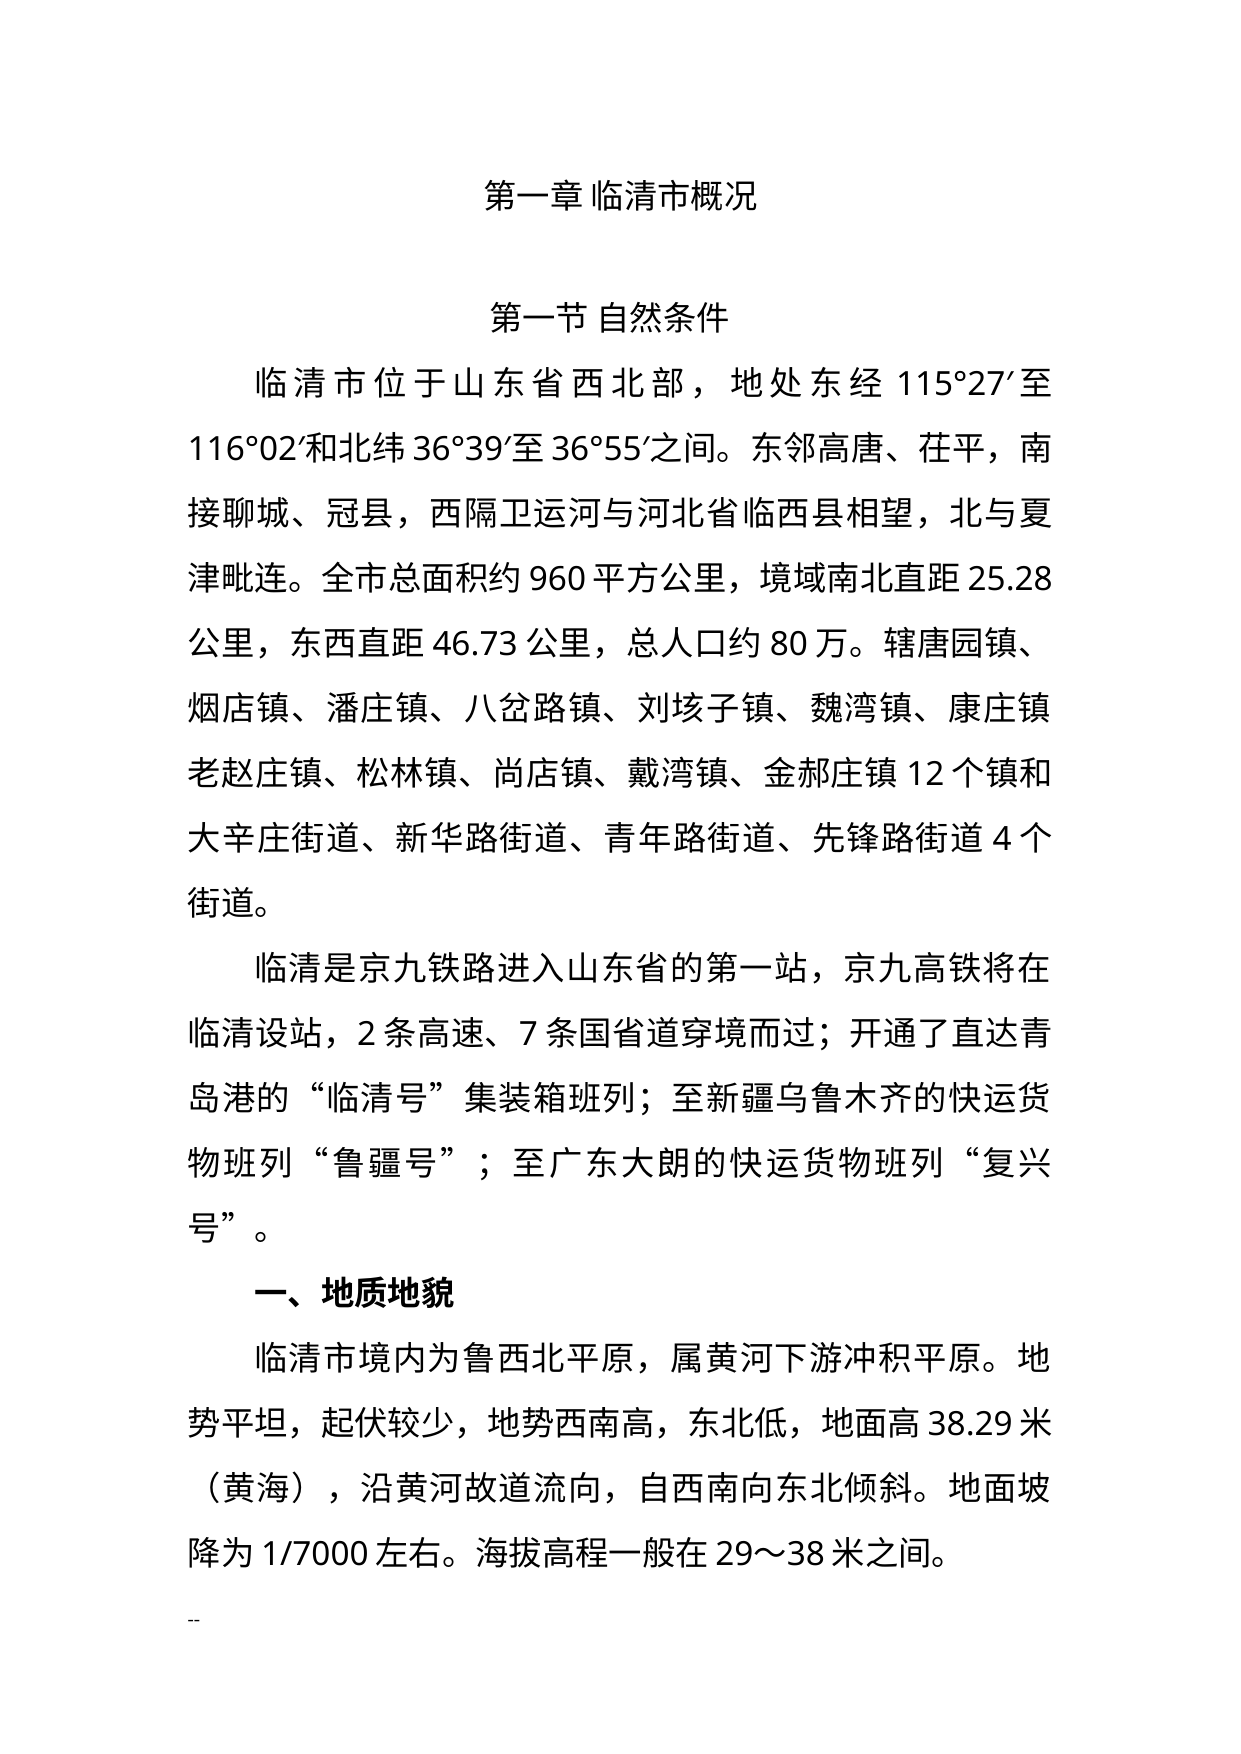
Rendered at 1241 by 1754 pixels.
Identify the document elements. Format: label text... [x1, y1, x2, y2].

title 第一节 自然条件 [187, 283, 1053, 348]
title 临清市概况 [187, 162, 1053, 227]
text 临清市位于山东省西北部，地处东经115°27′至116°02′和北纬36°39′至36°55′之间。东邻高唐、茌平，南接聊城、冠县，西隔卫运河与河北省临西县相望，北与夏津毗连。全市总面积约960平方公里，境域南北直距25.28公里，东西直距46.73公里，总人口约80万。辖唐园镇、烟店镇、潘庄镇、八岔路镇、刘垓子镇、魏湾镇、康庄镇、老赵庄镇、松林镇、尚店镇、戴湾镇、金郝庄镇12个镇和大辛庄街道、新华路街道、青年路街道、先锋路街道4个街道。 [187, 348, 1053, 933]
text 临清市境内为鲁西北平原，属黄河下游冲积平原。地势平坦，起伏较少，地势西南高，东北低，地面高38.29米（黄海），沿黄河故道流向，自西南向东北倾斜。地面坡降为1/7000左右。海拔高程一般在29～38米之间。 [187, 1323, 1053, 1583]
text 一、地质地貌 [187, 1258, 1053, 1323]
text 临清是京九铁路进入山东省的第一站，京九高铁将在临清设站，2条高速、7条国省道穿境而过；开通了直达青岛港的“临清号”集装箱班列；至新疆乌鲁木齐的快运货物班列“鲁疆号”；至广东大朗的快运货物班列“复兴号”。 [187, 933, 1053, 1258]
